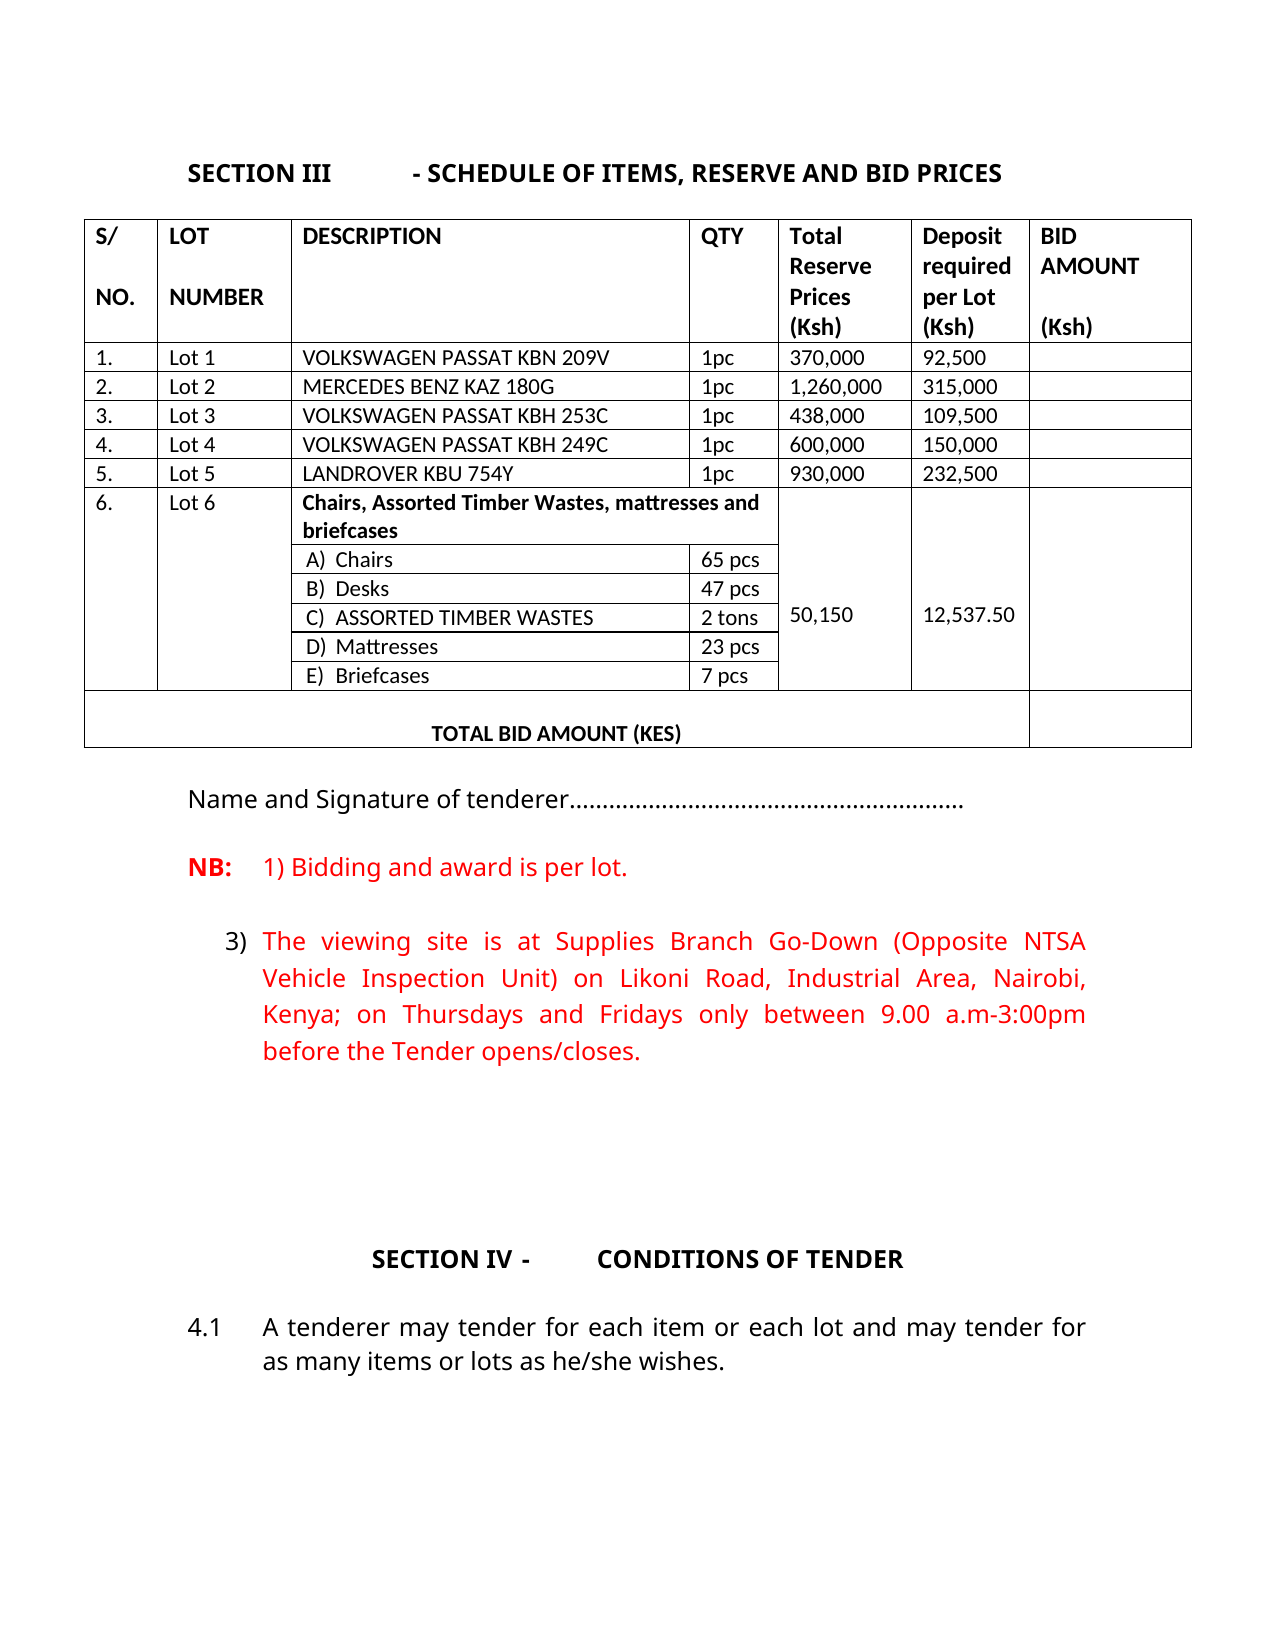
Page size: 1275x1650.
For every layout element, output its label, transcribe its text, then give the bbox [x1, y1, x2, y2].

table_cell 438,000 [779, 401, 911, 429]
table_header Total Reserve Prices (Ksh) [779, 220, 911, 342]
table_cell 65 pcs [690, 545, 778, 573]
table_cell [85, 488, 157, 689]
table_header Deposit required per Lot (Ksh) [912, 220, 1029, 342]
table_cell Briefcases [292, 662, 689, 689]
table_cell 1pc [690, 343, 778, 371]
subtitle SECTION IV - CONDITIONS OF TENDER [187, 1242, 1087, 1276]
table_cell Lot 4 [158, 430, 291, 458]
table_cell 109,500 [912, 401, 1029, 429]
text Name and Signature of tenderer…………………………………………………… [187, 782, 1087, 816]
table_header S/ NO. [85, 220, 157, 342]
table_cell VOLKSWAGEN PASSAT KBH 249C [292, 430, 689, 458]
table_cell 23 pcs [690, 633, 778, 661]
table_cell [85, 401, 157, 429]
table_cell 600,000 [779, 430, 911, 458]
table_cell 1pc [690, 372, 778, 400]
table_cell 50,150 [779, 488, 911, 689]
table_cell Lot 5 [158, 459, 291, 487]
table_cell Chairs, Assorted Timber Wastes, mattresses and briefcases [292, 488, 778, 544]
table_header DESCRIPTION [292, 220, 689, 342]
table_cell 370,000 [779, 343, 911, 371]
table_cell 1,260,000 [779, 372, 911, 400]
table_cell 12,537.50 [912, 488, 1029, 689]
subtitle SECTION III - SCHEDULE OF ITEMS, RESERVE AND BID PRICES [187, 156, 1087, 190]
list A tenderer may tender for each item or each lot and may tender for as many items or lots as he/she wishes. [187, 1310, 1087, 1378]
table_cell 7 pcs [690, 662, 778, 689]
table_cell 47 pcs [690, 574, 778, 602]
table_cell Lot 1 [158, 343, 291, 371]
table_cell [1030, 459, 1191, 487]
table_cell VOLKSWAGEN PASSAT KBN 209V [292, 343, 689, 371]
table_cell [1030, 343, 1191, 371]
table_header BID AMOUNT (Ksh) [1030, 220, 1191, 342]
table_header QTY [690, 220, 778, 342]
table_cell ASSORTED TIMBER WASTES [292, 604, 689, 631]
table_cell 232,500 [912, 459, 1029, 487]
list The viewing site is at Supplies Branch Go-Down (Opposite NTSA Vehicle Inspection Unit) on Likoni Road, Industrial Area, Nairobi, Kenya; on Thursdays and Fridays only between 9.00 a.m-3:00pm before the Tender opens/closes. [225, 923, 1087, 1068]
table_cell Lot 6 [158, 488, 291, 689]
table_cell Mattresses [292, 633, 689, 661]
table_cell [1030, 691, 1191, 747]
table_cell [85, 459, 157, 487]
table_cell 315,000 [912, 372, 1029, 400]
table_cell 92,500 [912, 343, 1029, 371]
table_header LOT NUMBER [158, 220, 291, 342]
table_cell Chairs [292, 545, 689, 573]
table_cell TOTAL BID AMOUNT (KES) [85, 691, 1029, 747]
table_cell Desks [292, 574, 689, 602]
table_cell LANDROVER KBU 754Y [292, 459, 689, 487]
table_cell 1pc [690, 401, 778, 429]
table_cell 150,000 [912, 430, 1029, 458]
table_cell [1030, 372, 1191, 400]
text NB: 1) Bidding and award is per lot. [187, 850, 1087, 884]
table_cell [85, 430, 157, 458]
table_cell Lot 2 [158, 372, 291, 400]
table_cell MERCEDES BENZ KAZ 180G [292, 372, 689, 400]
table_cell [1030, 401, 1191, 429]
table_cell 2 tons [690, 604, 778, 631]
table_cell [1030, 488, 1191, 689]
table_cell [1030, 430, 1191, 458]
table_cell Lot 3 [158, 401, 291, 429]
table_cell VOLKSWAGEN PASSAT KBH 253C [292, 401, 689, 429]
table_cell [85, 343, 157, 371]
table_cell 1pc [690, 459, 778, 487]
table_cell [85, 372, 157, 400]
table_cell 1pc [690, 430, 778, 458]
table_cell 930,000 [779, 459, 911, 487]
